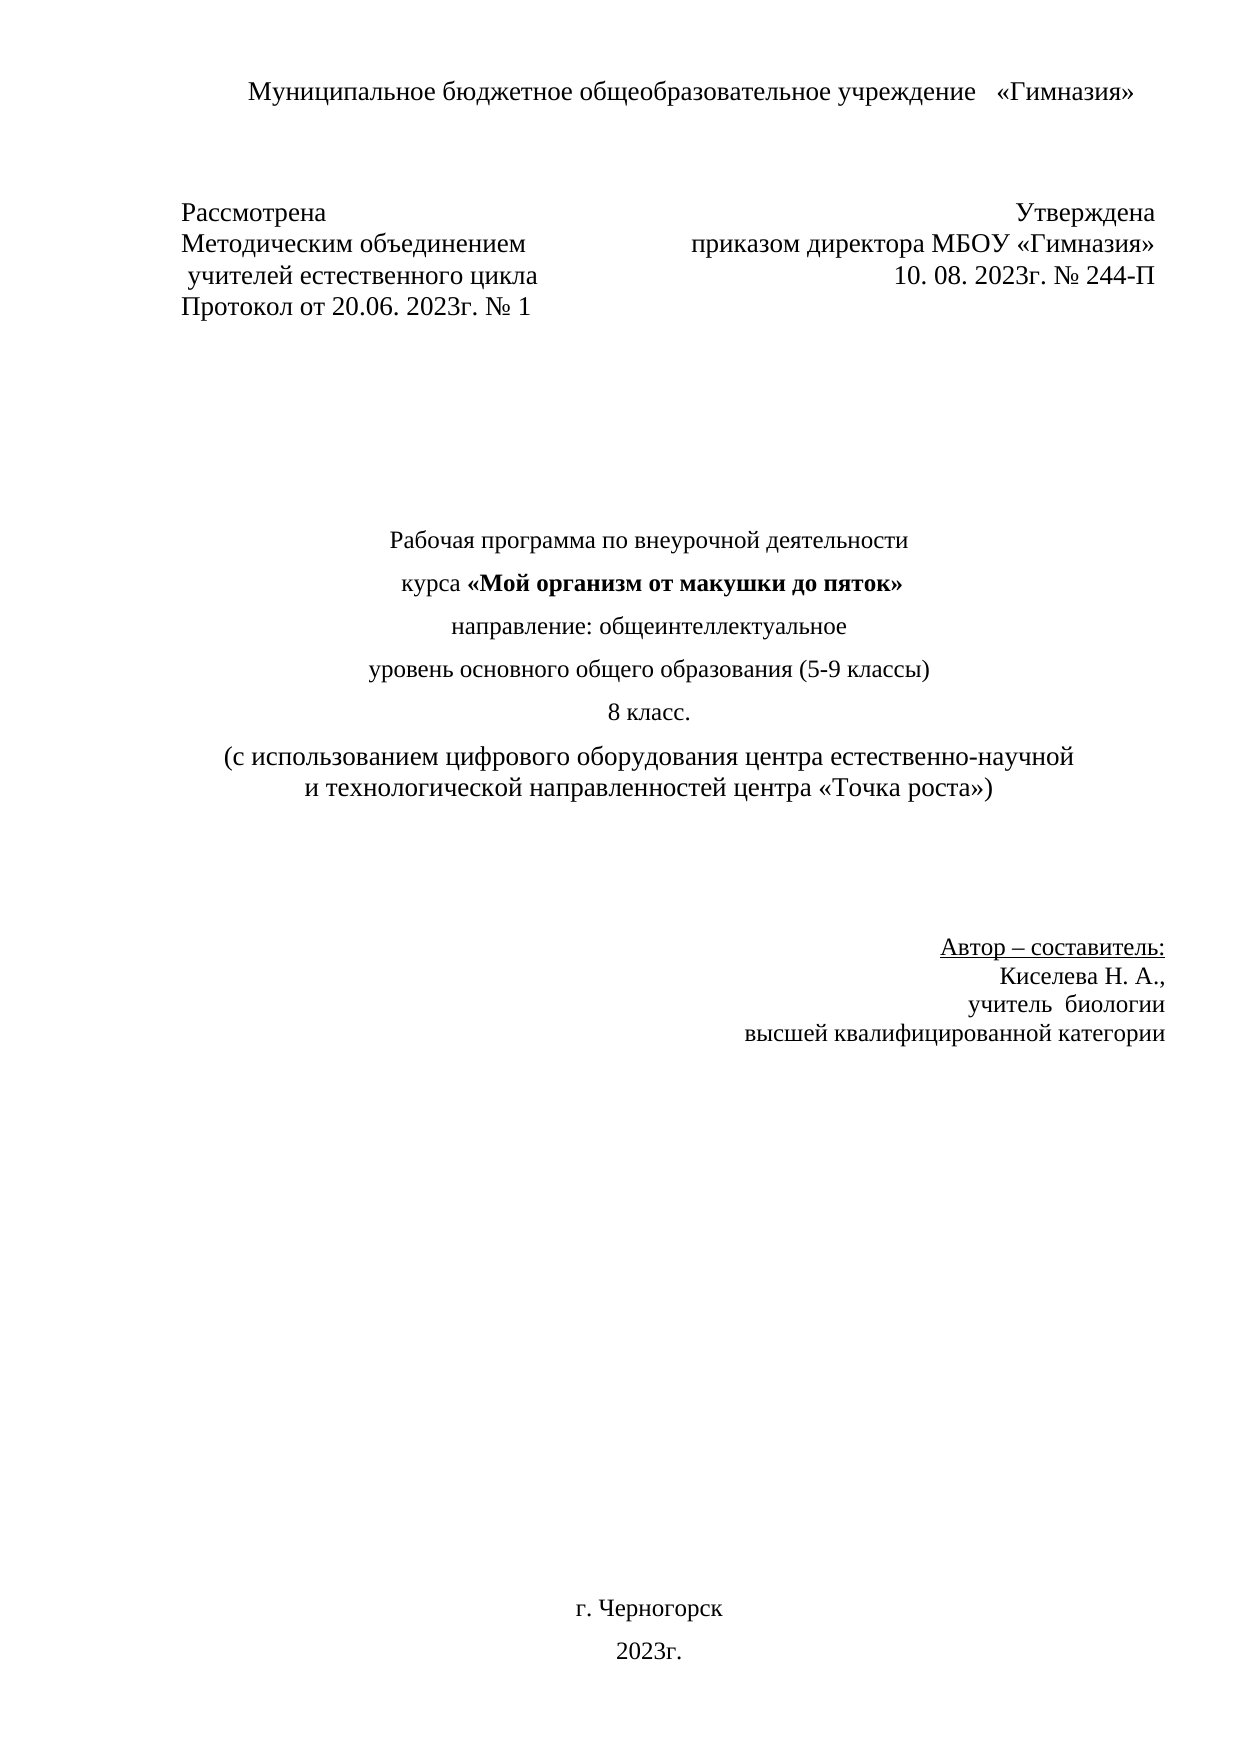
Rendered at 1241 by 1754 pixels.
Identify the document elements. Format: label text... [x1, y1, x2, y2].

text г. Черногорск [133, 1593, 1165, 1622]
text курса «Мой организм от макушки до пяток» [133, 568, 1165, 597]
text 2023г. [133, 1636, 1165, 1665]
text 8 класс. [133, 697, 1165, 726]
text Муниципальное бюджетное общеобразовательное учреждение «Гимназия» [133, 75, 1165, 106]
text уровень основного общего образования (5-9 классы) [133, 654, 1165, 683]
text и технологической направленностей центра «Точка роста») [133, 771, 1165, 803]
text Рабочая программа по внеурочной деятельности [133, 525, 1165, 553]
text направление: общеинтеллектуальное [133, 611, 1165, 640]
text (с использованием цифрового оборудования центра естественно-научной [133, 740, 1165, 771]
text высшей квалифицированной категории [133, 1018, 1165, 1047]
text Киселева Н. А., [133, 961, 1165, 989]
table_header Утверждена приказом директора МБОУ «Гимназия» 10. 08. 2023г. № 244-П [669, 196, 1166, 321]
text учитель биологии [133, 989, 1165, 1018]
text Автор – составитель: [133, 932, 1165, 961]
table_header Рассмотрена Методическим объединением учителей естественного цикла Протокол от 20.06. 2023г. № 1 [170, 196, 669, 321]
